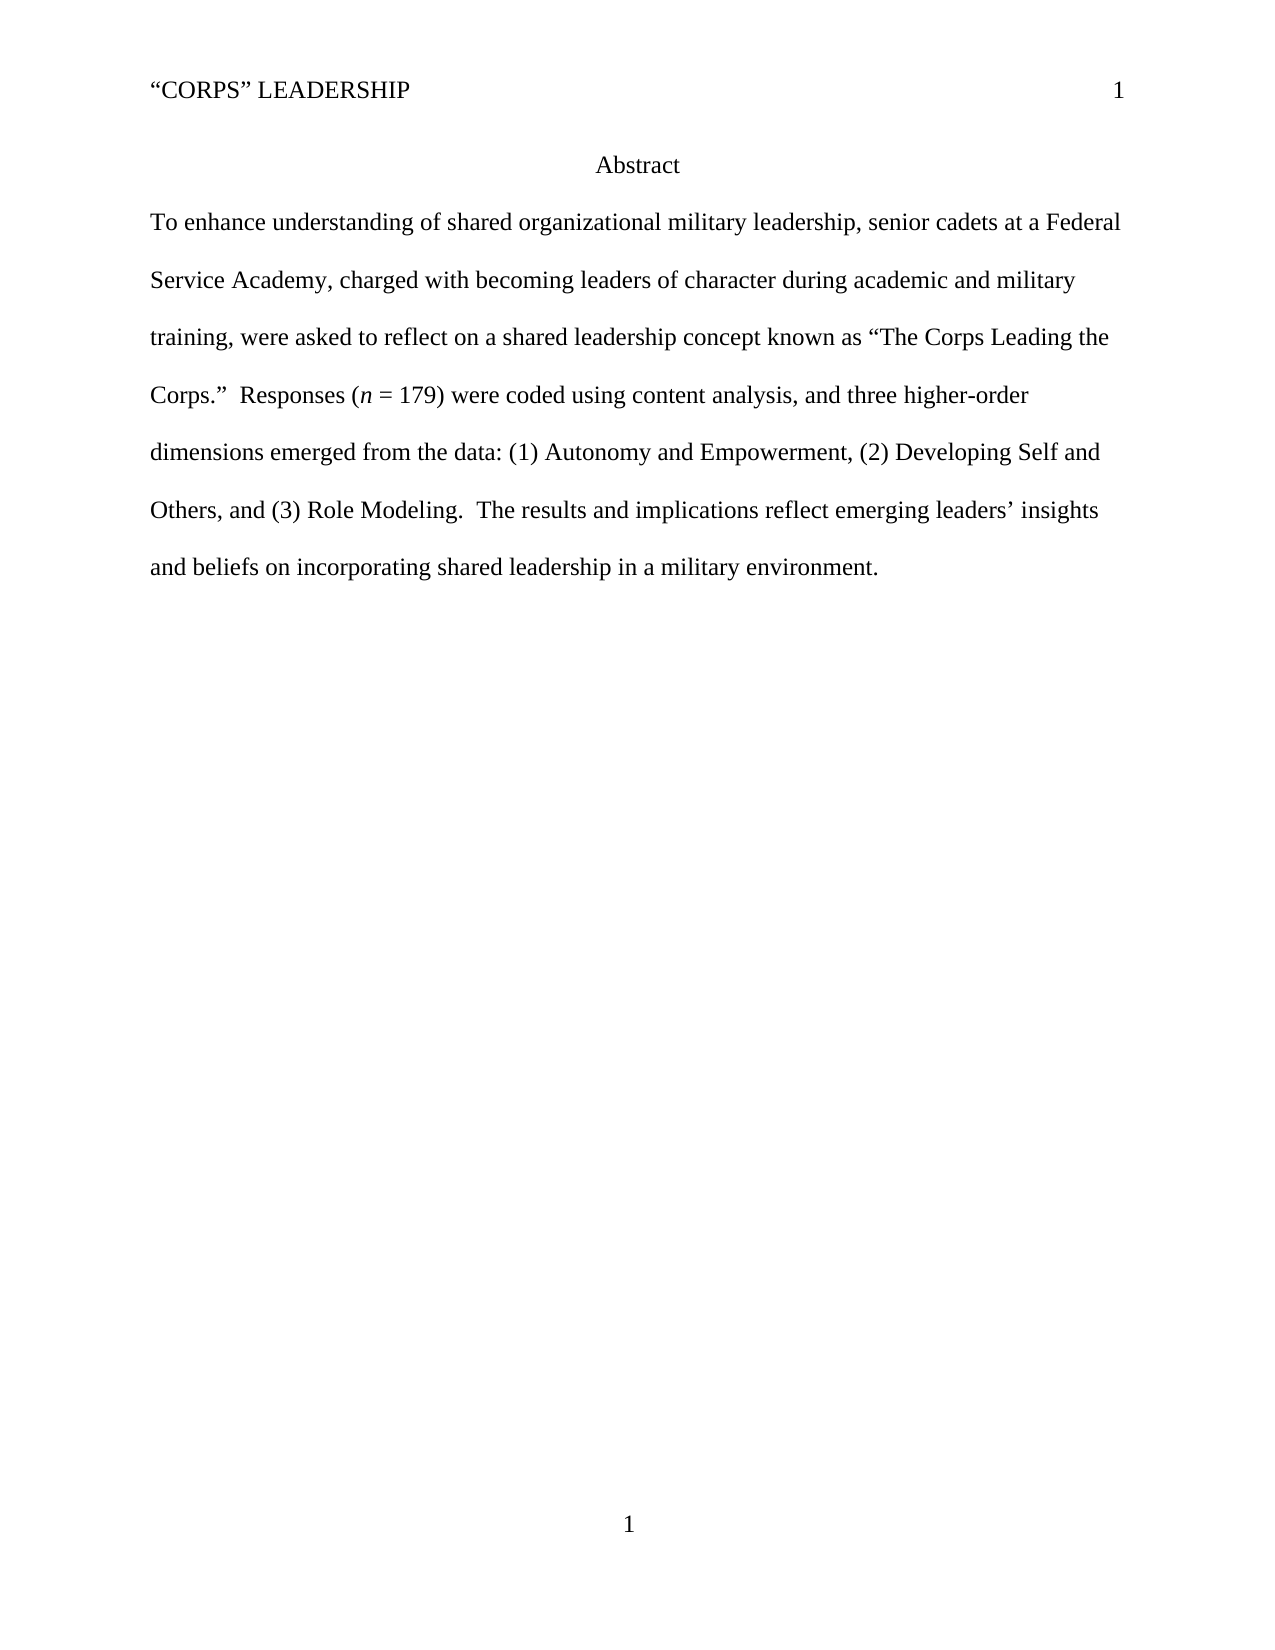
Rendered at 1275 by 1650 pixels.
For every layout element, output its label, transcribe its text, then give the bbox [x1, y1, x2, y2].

text To enhance understanding of shared organizational military leadership, senior cadets at a Federal Service Academy, charged with becoming leaders of character during academic and military training, were asked to reflect on a shared leadership concept known as “The Corps Leading the Corps.” Responses (n = 179) were coded using content analysis, and three higher-order dimensions emerged from the data: (1) Autonomy and Empowerment, (2) Developing Self and Others, and (3) Role Modeling. The results and implications reflect emerging leaders’ insights and beliefs on incorporating shared leadership in a military environment. [150, 207, 1125, 581]
text Abstract [150, 150, 1125, 179]
